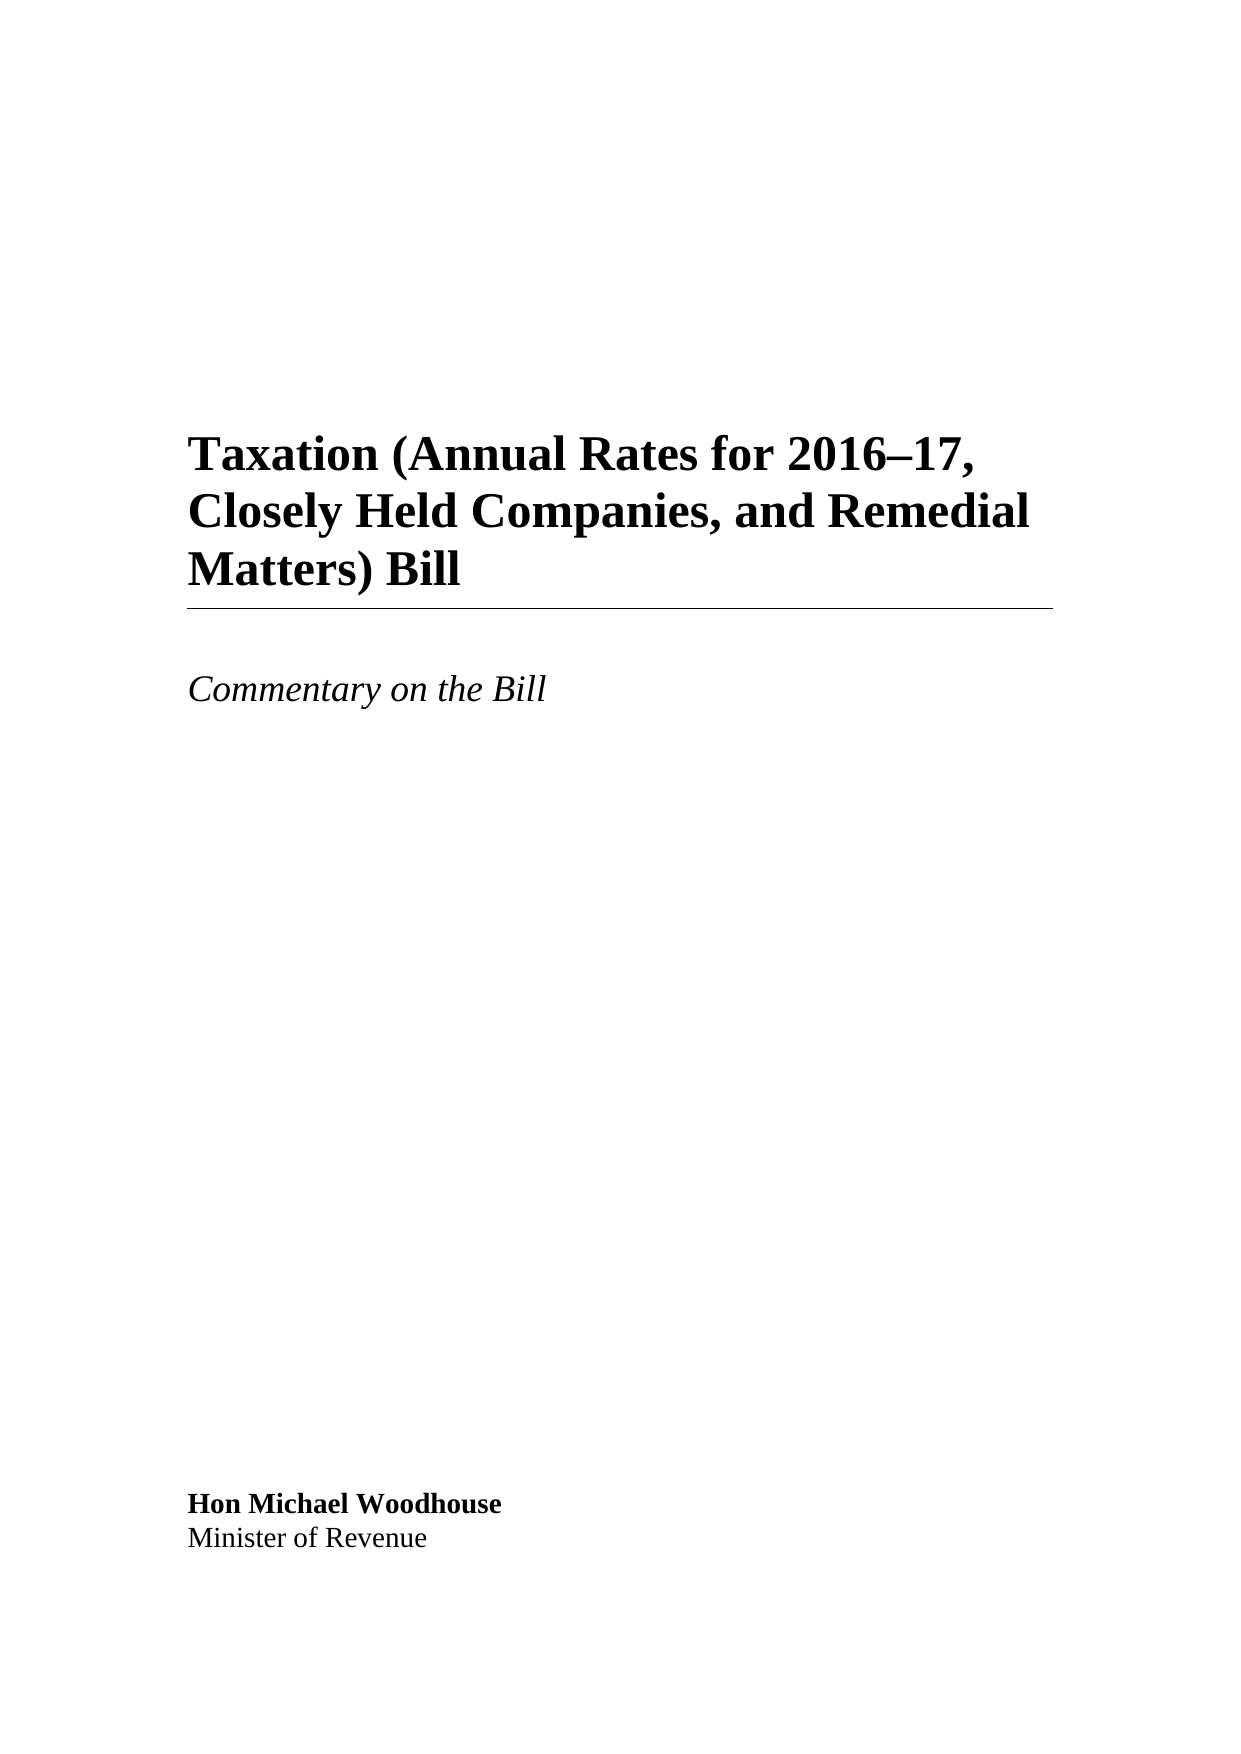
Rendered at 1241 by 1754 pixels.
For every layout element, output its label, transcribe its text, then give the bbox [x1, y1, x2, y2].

text Hon Michael Woodhouse [187, 1486, 1053, 1520]
title Taxation (Annual Rates for 2016–17, Closely Held Companies, and Remedial Matters) Bill [187, 423, 1053, 608]
text Commentary on the Bill [187, 667, 1053, 710]
text Minister of Revenue [187, 1520, 1053, 1553]
